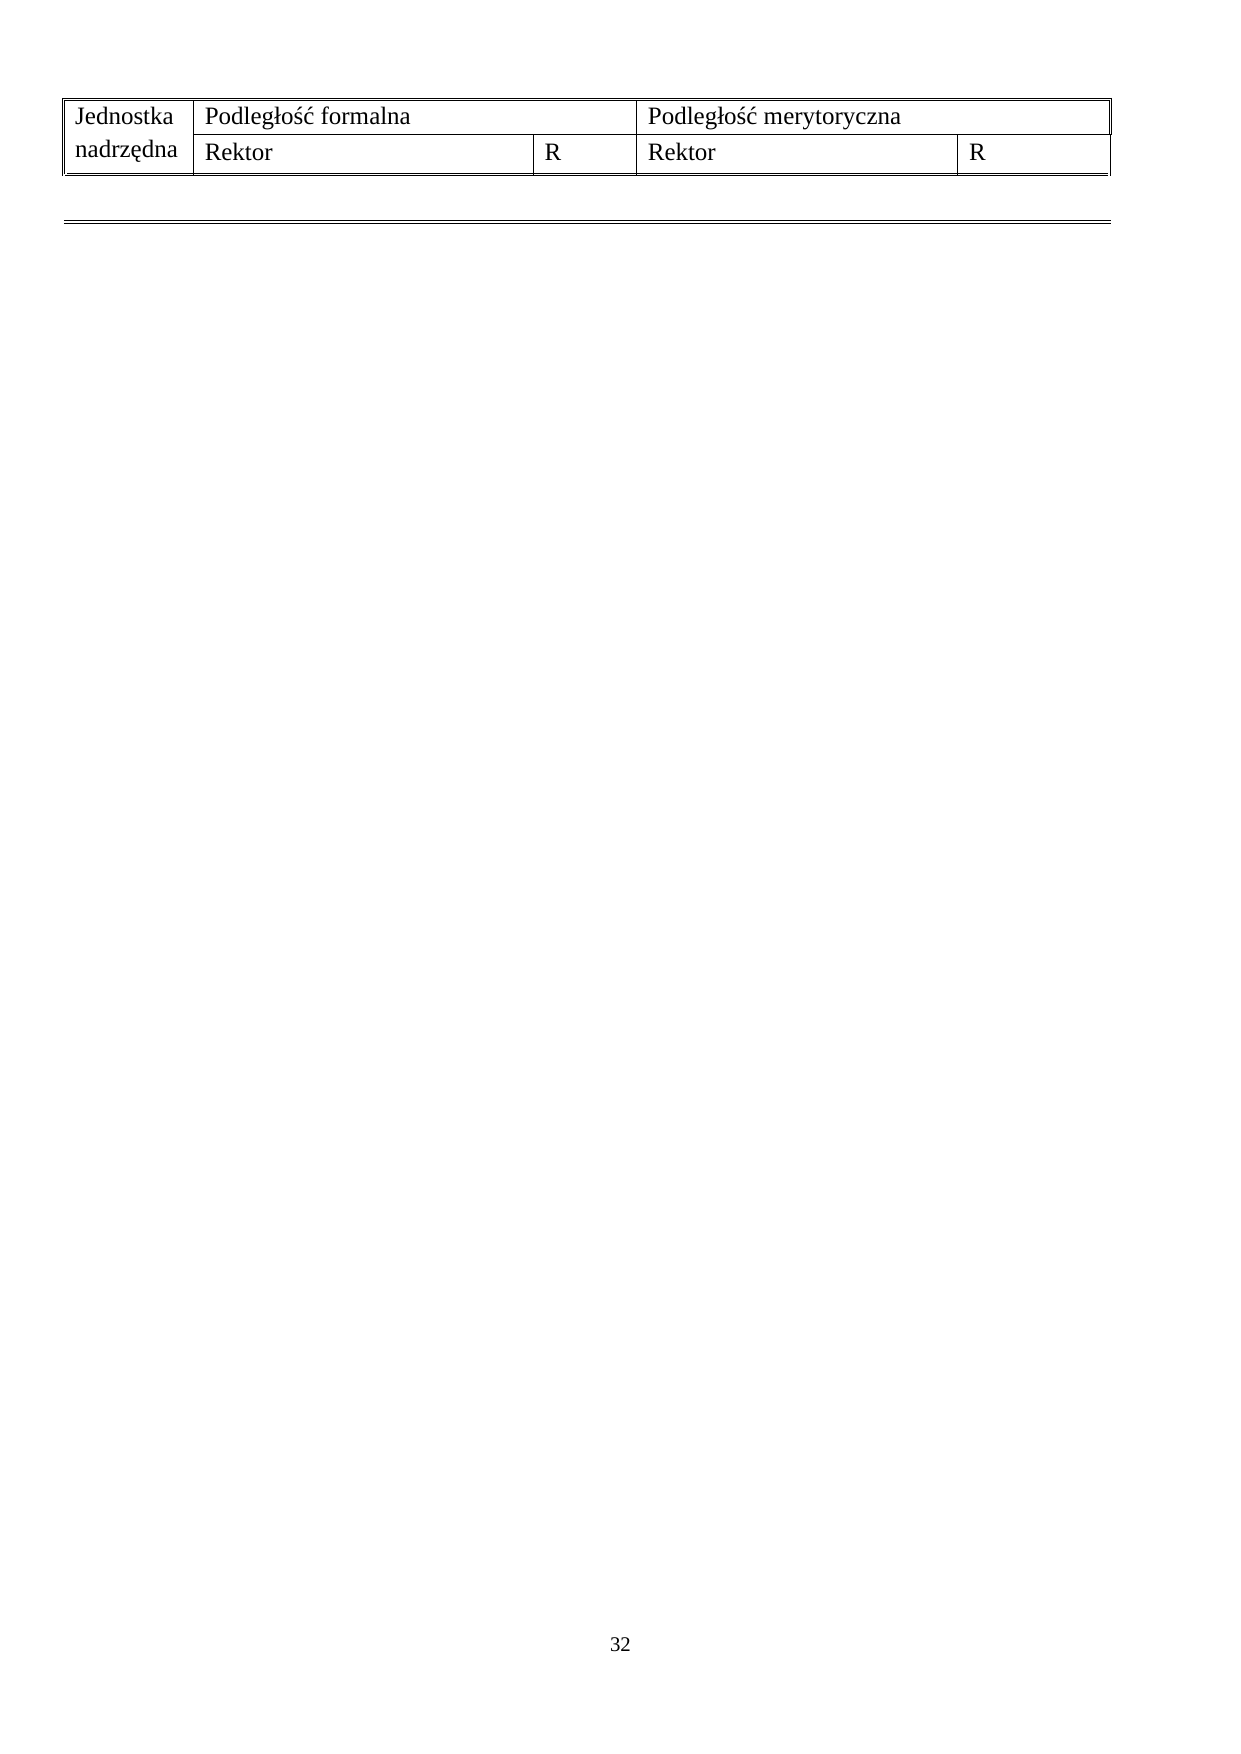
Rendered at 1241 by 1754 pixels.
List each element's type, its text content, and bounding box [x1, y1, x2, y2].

table_cell Podległość formalna [194, 101, 636, 134]
table_cell [64, 173, 1111, 220]
table_cell R [958, 135, 1110, 173]
table_cell Rektor [637, 135, 957, 173]
table_cell Podległość merytoryczna [637, 101, 1109, 134]
table_cell R [534, 135, 636, 173]
table_cell Rektor [194, 135, 533, 173]
table_cell Jednostka nadrzędna [65, 101, 193, 173]
